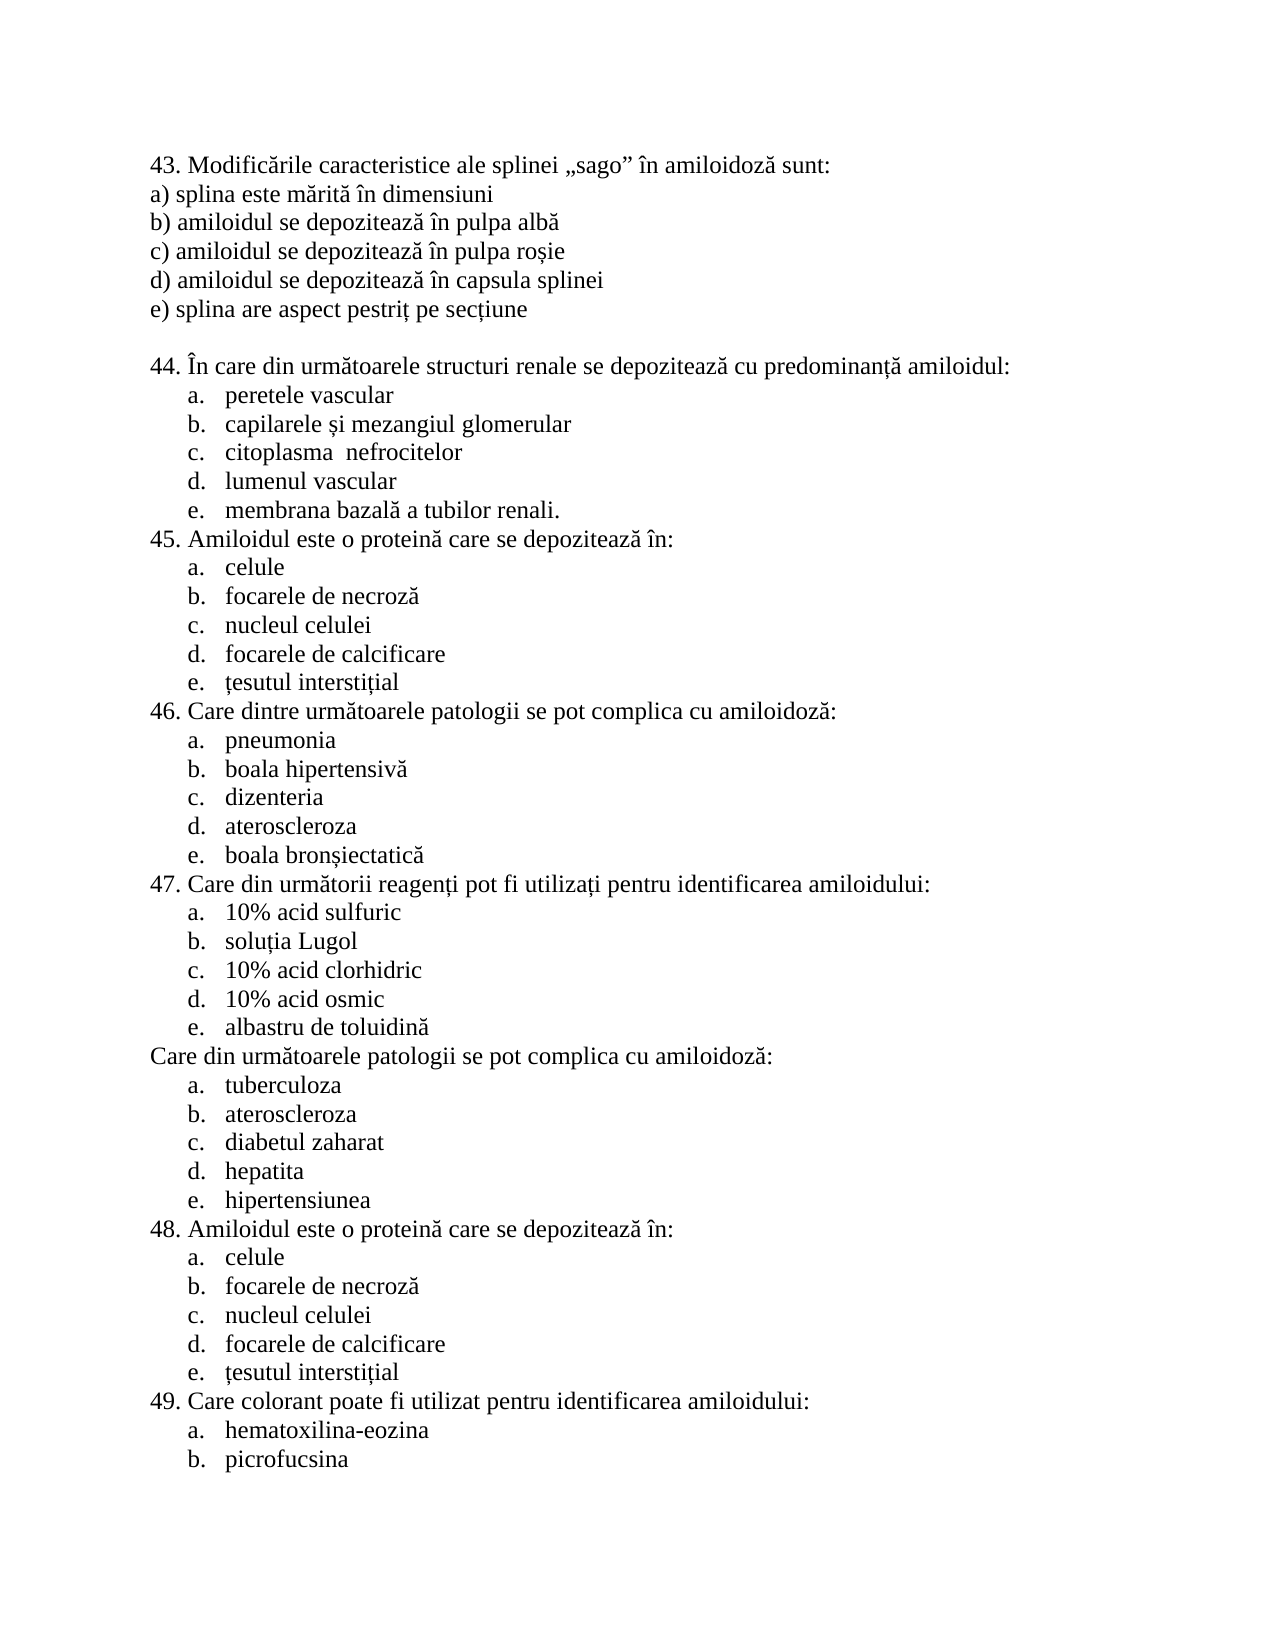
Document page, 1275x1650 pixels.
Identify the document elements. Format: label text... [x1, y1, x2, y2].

text 45. Amiloidul este o proteină care se depozitează în: [150, 524, 1125, 552]
list diabetul zaharat [187, 1127, 1125, 1156]
list ateroscleroza [187, 811, 1125, 840]
text e) splina are aspect pestriț pe secțiune [150, 294, 1125, 322]
text d) amiloidul se depozitează în capsula splinei [150, 265, 1125, 294]
list pneumonia [187, 725, 1125, 754]
list dizenteria [187, 782, 1125, 811]
text 43. Modificările caracteristice ale splinei „sago” în amiloidoză sunt: [150, 150, 1125, 179]
list hematoxilina-eozina [187, 1415, 1125, 1444]
list albastru de toluidină [187, 1012, 1125, 1041]
list celule [187, 1242, 1125, 1271]
list capilarele și mezangiul glomerular [187, 409, 1125, 437]
text 49. Care colorant poate fi utilizat pentru identificarea amiloidului: [150, 1386, 1125, 1415]
list boala bronșiectatică [187, 840, 1125, 869]
list țesutul interstițial [187, 667, 1125, 696]
text a) splina este mărită în dimensiuni [150, 179, 1125, 207]
list 10% acid sulfuric [187, 897, 1125, 926]
list focarele de calcificare [187, 1329, 1125, 1357]
text 47. Care din următorii reagenți pot fi utilizați pentru identificarea amiloidului: [150, 869, 1125, 897]
list ateroscleroza [187, 1099, 1125, 1127]
list boala hipertensivă [187, 754, 1125, 782]
text b) amiloidul se depozitează în pulpa albă [150, 207, 1125, 236]
list 10% acid clorhidric [187, 955, 1125, 984]
list țesutul interstițial [187, 1357, 1125, 1386]
list citoplasma nefrocitelor [187, 437, 1125, 466]
list focarele de necroză [187, 1271, 1125, 1300]
list nucleul celulei [187, 610, 1125, 639]
list tuberculoza [187, 1070, 1125, 1099]
text 46. Care dintre următoarele patologii se pot complica cu amiloidoză: [150, 696, 1125, 725]
list focarele de necroză [187, 581, 1125, 610]
list hipertensiunea [187, 1185, 1125, 1214]
list nucleul celulei [187, 1300, 1125, 1329]
list celule [187, 552, 1125, 581]
list soluția Lugol [187, 926, 1125, 955]
text Care din următoarele patologii se pot complica cu amiloidoză: [150, 1041, 1125, 1070]
list hepatita [187, 1156, 1125, 1185]
list lumenul vascular [187, 466, 1125, 495]
text 48. Amiloidul este o proteină care se depozitează în: [150, 1214, 1125, 1242]
list 10% acid osmic [187, 984, 1125, 1012]
list picrofucsina [187, 1444, 1125, 1472]
list focarele de calcificare [187, 639, 1125, 667]
text 44. În care din următoarele structuri renale se depozitează cu predominanță amiloidul: [150, 351, 1125, 380]
list peretele vascular [187, 380, 1125, 409]
text c) amiloidul se depozitează în pulpa roșie [150, 236, 1125, 265]
list membrana bazală a tubilor renali. [187, 495, 1125, 524]
